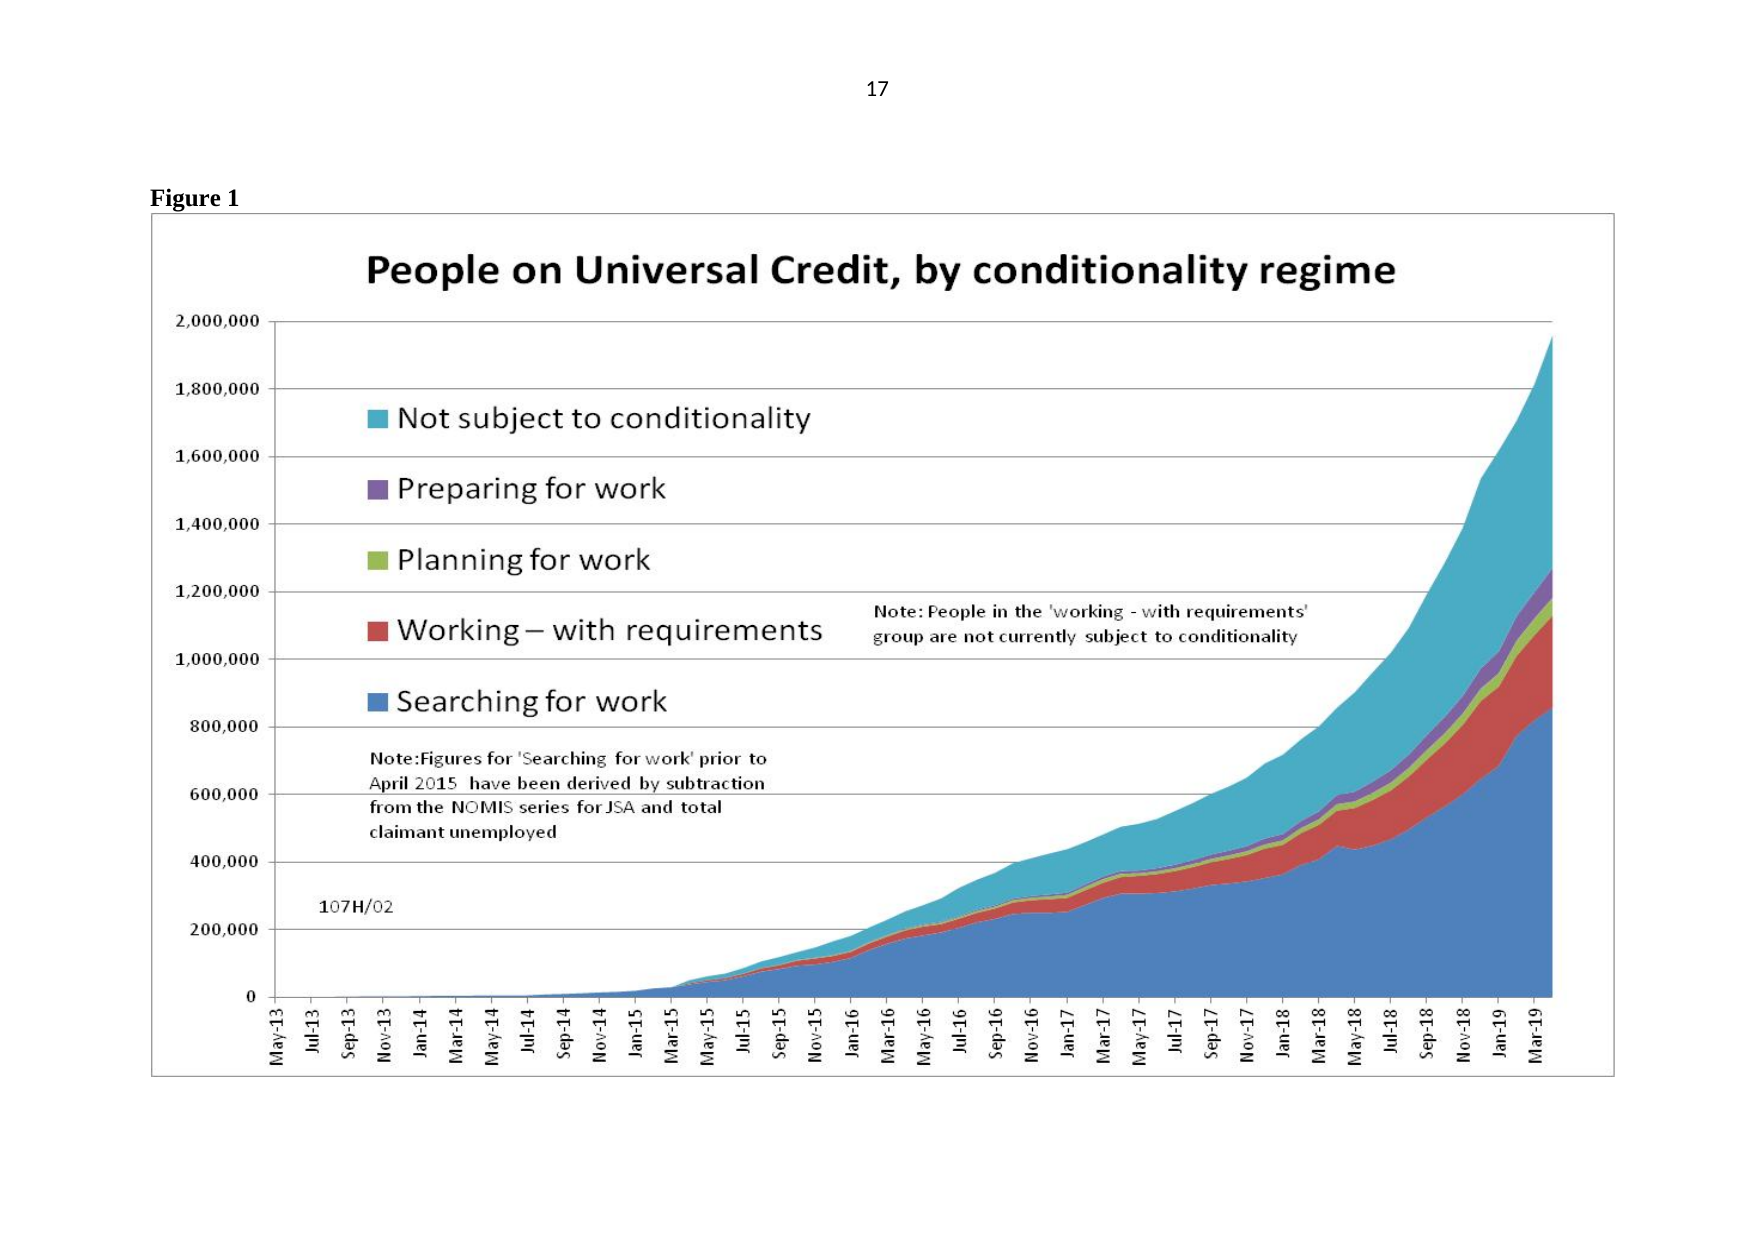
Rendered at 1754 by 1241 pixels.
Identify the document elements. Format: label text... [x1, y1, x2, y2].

picture [150, 212, 1616, 1078]
text Figure 1 [150, 183, 1604, 212]
